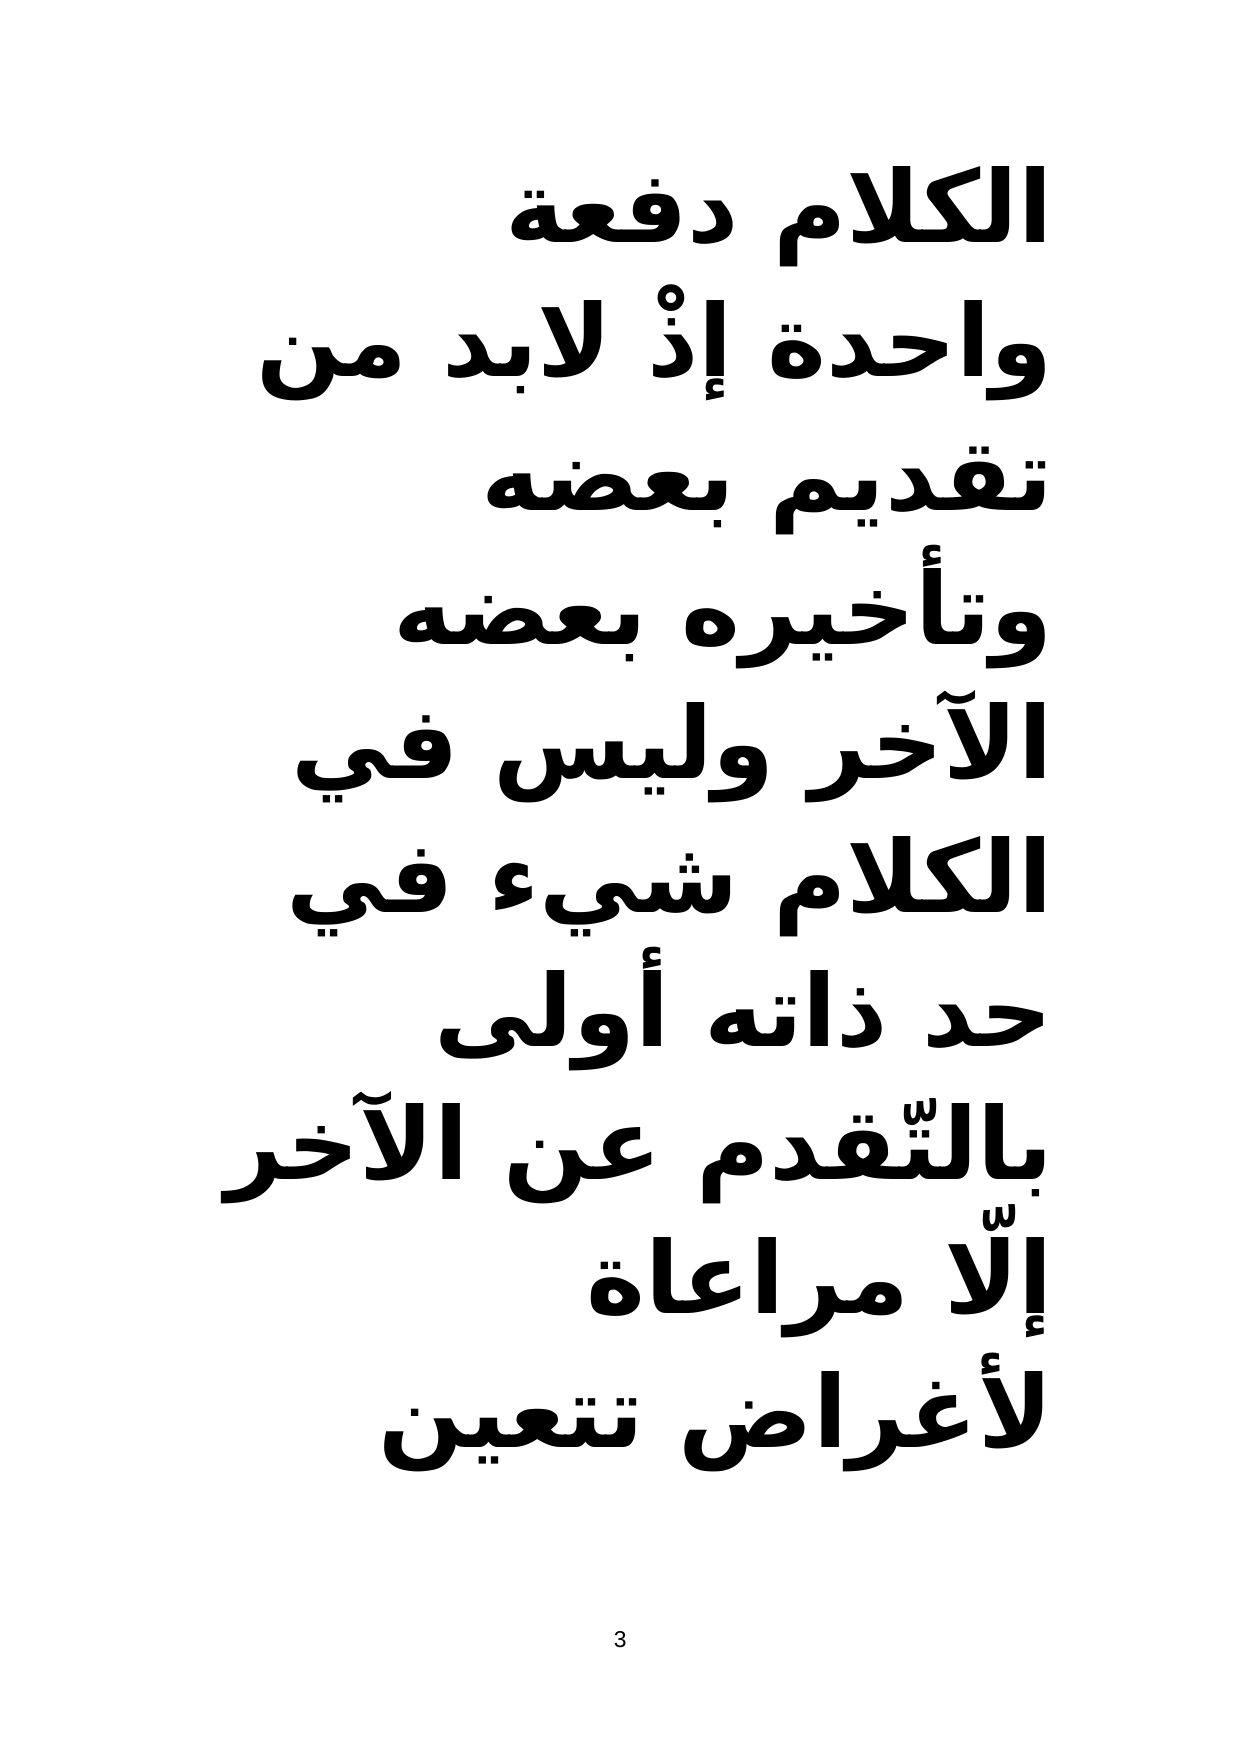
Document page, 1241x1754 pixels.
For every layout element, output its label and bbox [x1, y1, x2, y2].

text [187, 150, 1053, 1471]
